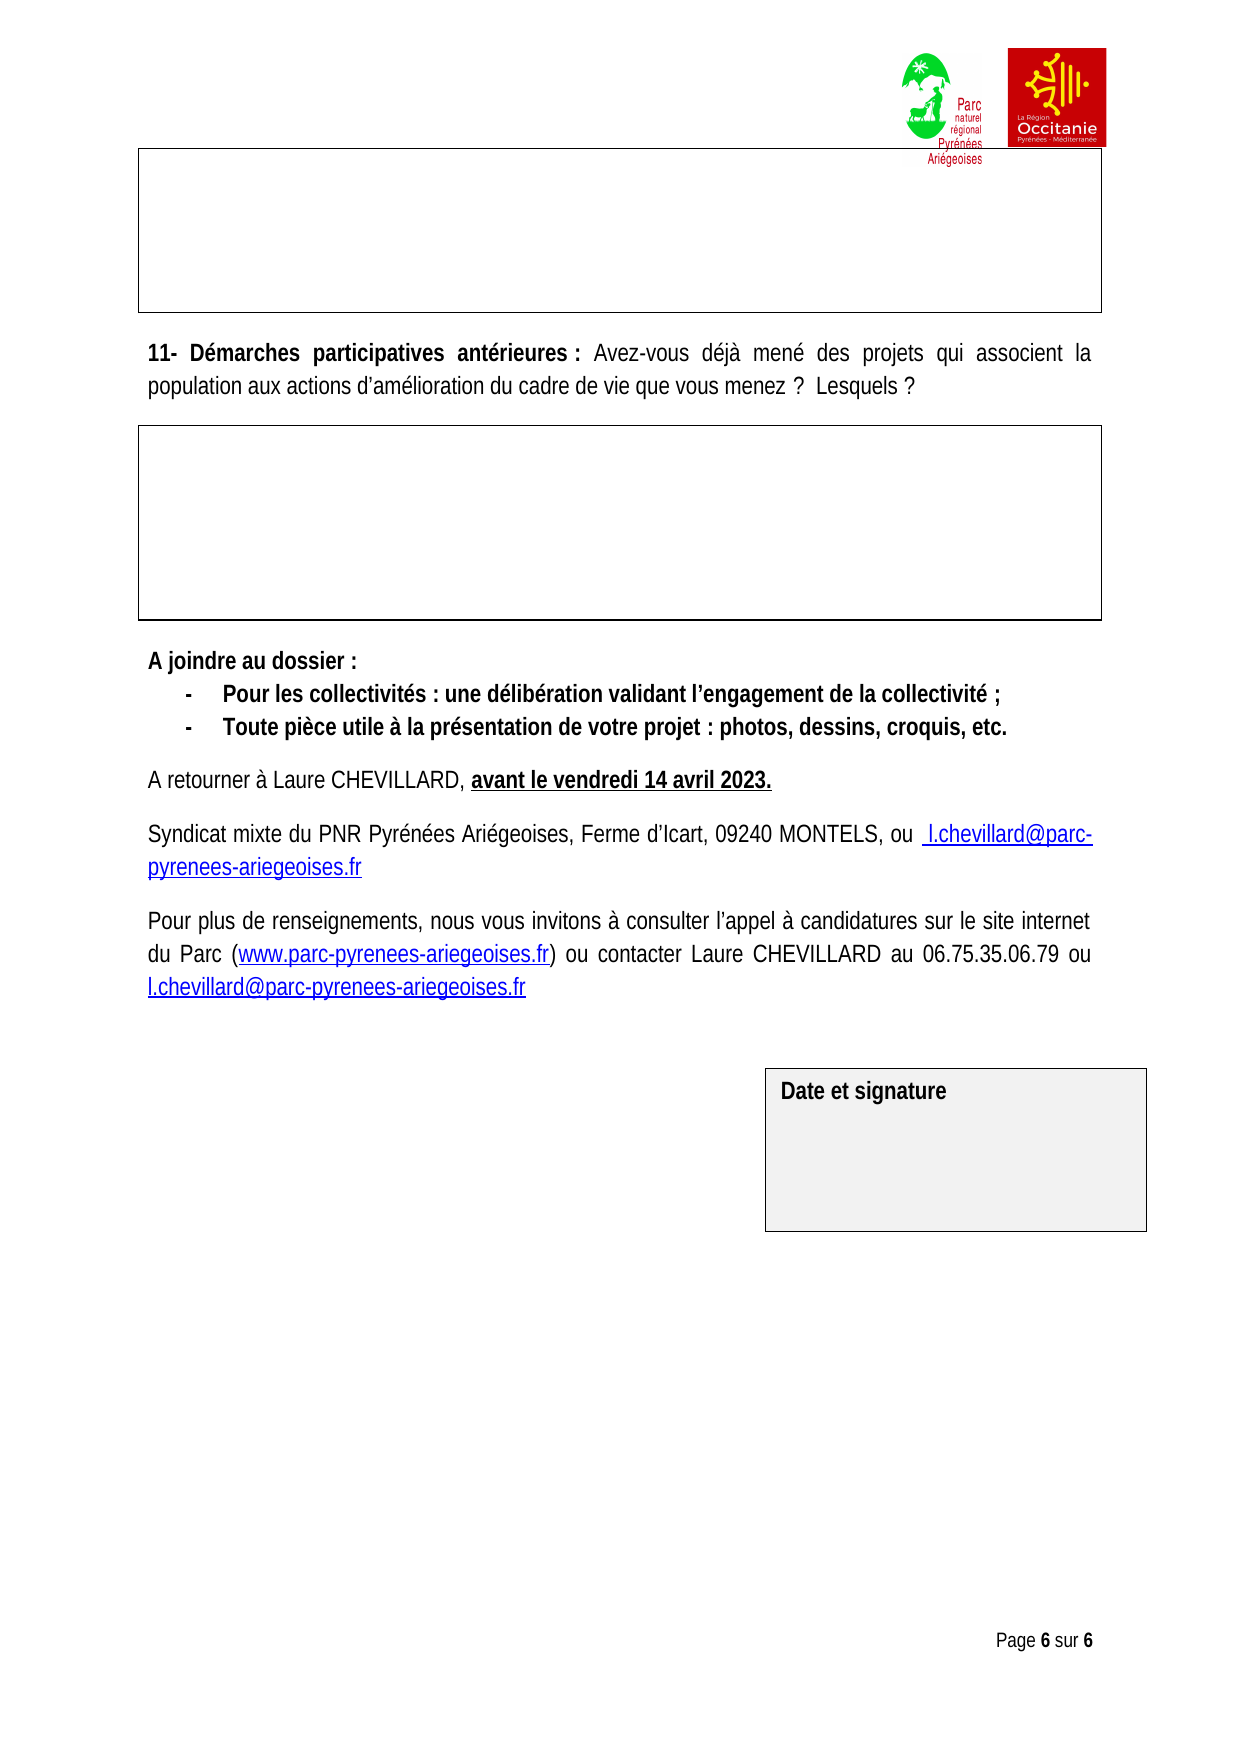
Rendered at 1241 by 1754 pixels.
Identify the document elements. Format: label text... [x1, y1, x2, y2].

picture [901, 53, 982, 148]
text 11- Démarches participatives antérieures : Avez-vous déjà mené des projets qui associent la population aux actions d’amélioration du cadre de vie que vous menez ? Lesquels ? [148, 338, 1093, 400]
text A joindre au dossier : [148, 646, 1093, 674]
list Toute pièce utile à la présentation de votre projet : photos, dessins, croquis, etc. [185, 711, 1093, 740]
text Pour plus de renseignements, nous vous invitons à consulter l’appel à candidatures sur le site internet du Parc (www.parc-pyrenees-ariegeoises.fr) ou contacter Laure CHEVILLARD au 06.75.35.06.79 ou l.chevillard@parc-pyrenees-ariegeoises.fr [148, 906, 1093, 1000]
list Pour les collectivités : une délibération validant l’engagement de la collectivité ; [185, 678, 1093, 707]
picture [1007, 48, 1107, 147]
picture [901, 149, 982, 167]
text Syndicat mixte du PNR Pyrénées Ariégeoises, Ferme d’Icart, 09240 MONTELS, ou l.chevillard@parc-pyrenees-ariegeoises.fr [148, 819, 1093, 881]
text A retourner à Laure CHEVILLARD, avant le vendredi 14 avril 2023. [148, 765, 1093, 794]
